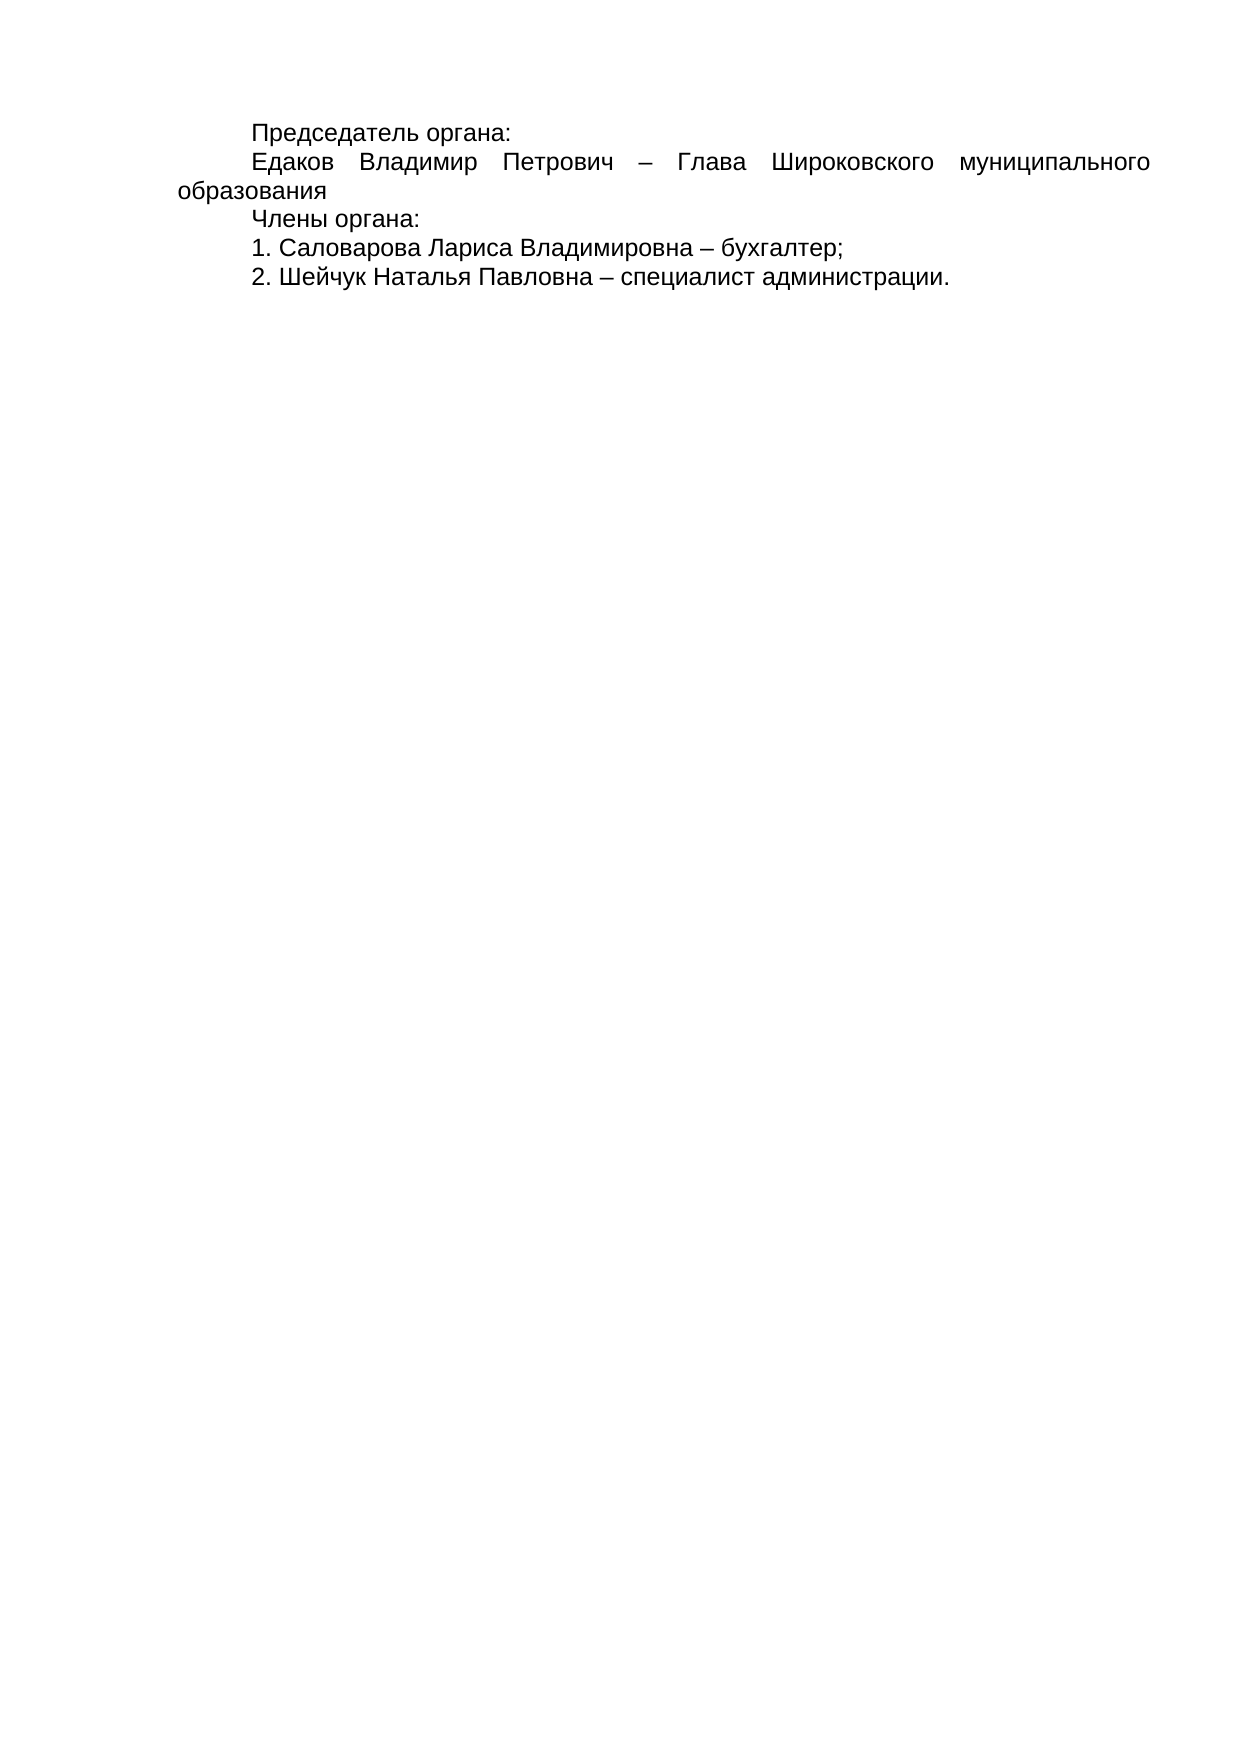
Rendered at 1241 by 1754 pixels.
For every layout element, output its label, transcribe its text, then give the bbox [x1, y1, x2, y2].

text 2. Шейчук Наталья Павловна – специалист администрации. [177, 262, 1152, 291]
text Председатель органа: [177, 118, 1152, 147]
text Едаков Владимир Петрович – Глава Широковского муниципального образования [177, 147, 1152, 204]
text 1. Саловарова Лариса Владимировна – бухгалтер; [177, 233, 1152, 262]
text Члены органа: [177, 204, 1152, 233]
